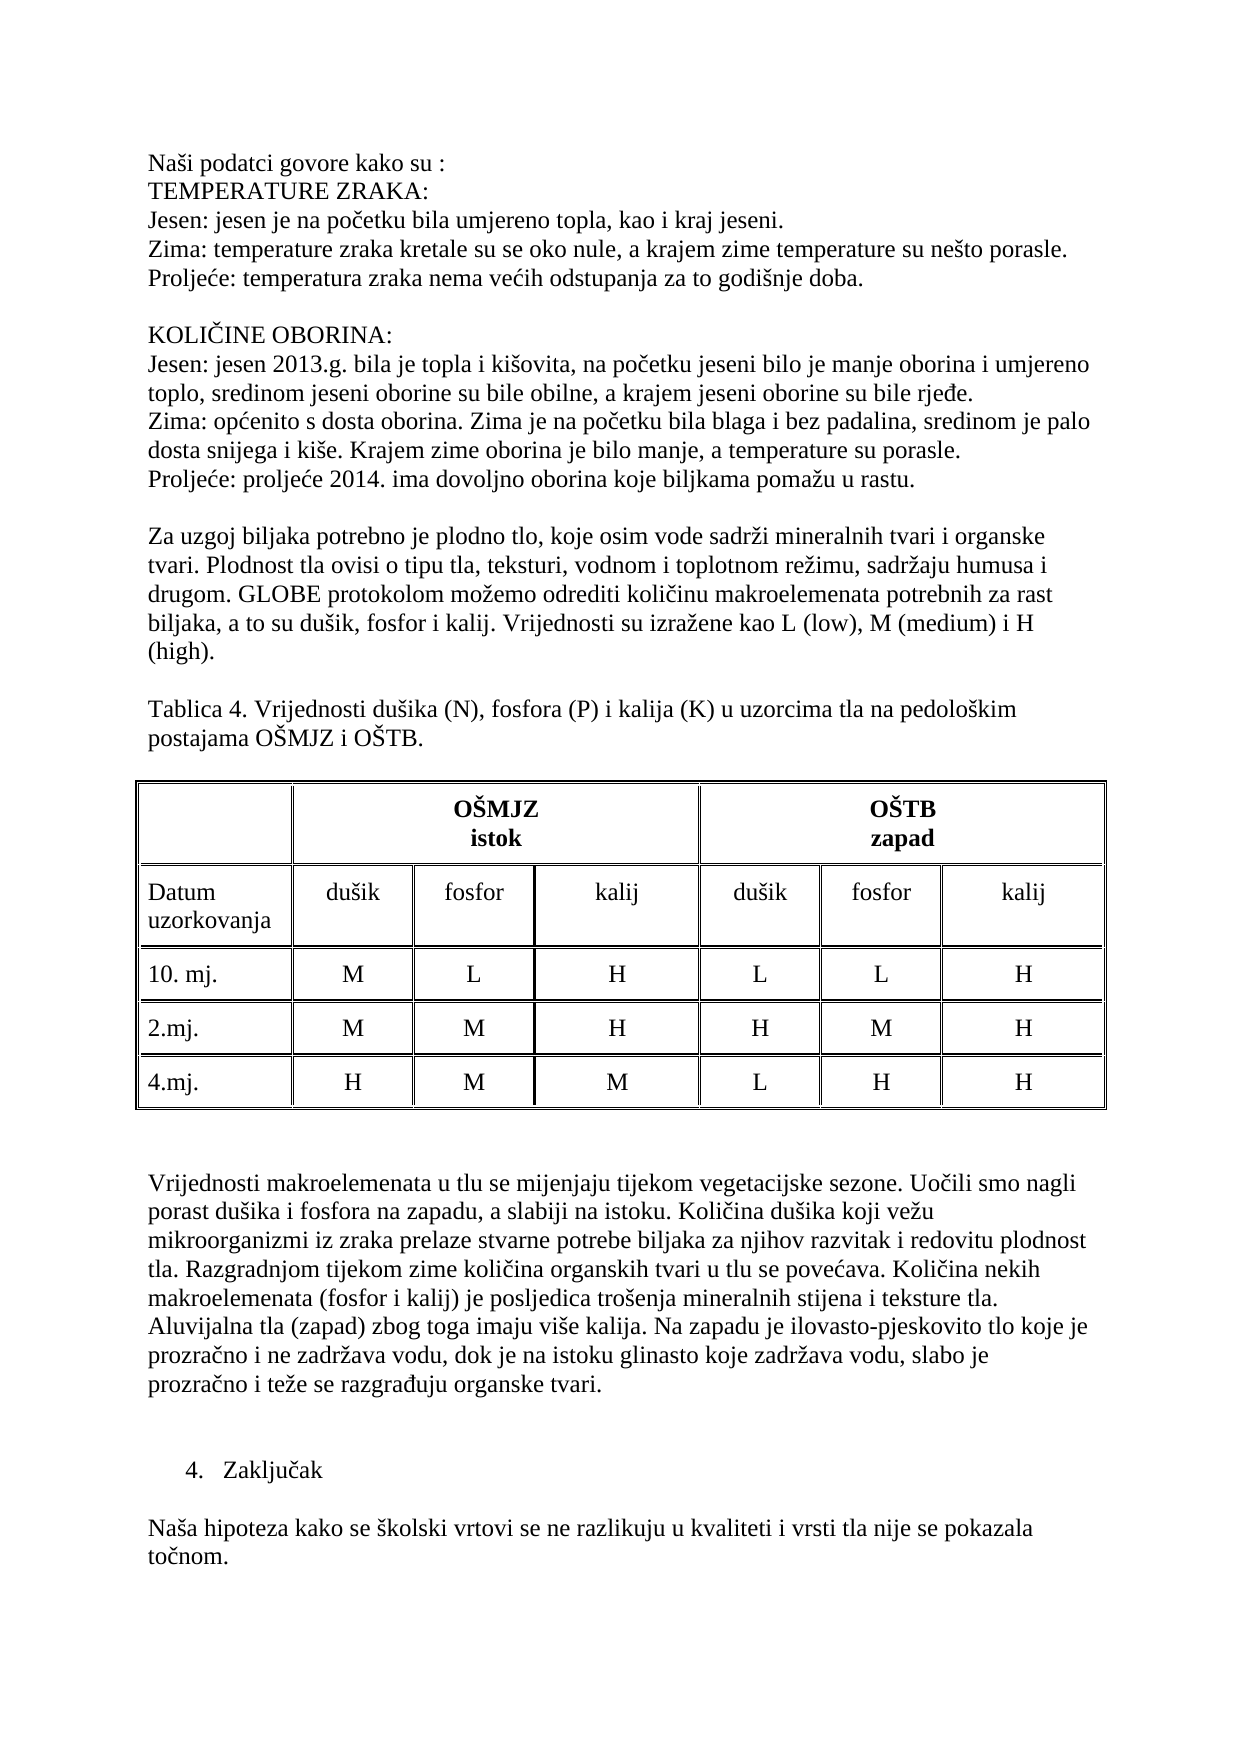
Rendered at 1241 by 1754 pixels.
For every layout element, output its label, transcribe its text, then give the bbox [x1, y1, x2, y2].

table_cell H [942, 1053, 1104, 1107]
text Tablica 4. Vrijednosti dušika (N), fosfora (P) i kalija (K) u uzorcima tla na pedološkim [148, 694, 1093, 723]
text TEMPERATURE ZRAKA: [148, 176, 1093, 205]
text Jesen: jesen je na početku bila umjereno topla, kao i kraj jeseni. [148, 205, 1093, 234]
text Zima: općenito s dosta oborina. Zima je na početku bila blaga i bez padalina, sredinom je palo dosta snijega i kiše. Krajem zime oborina je bilo manje, a temperature su porasle. [148, 406, 1093, 464]
table_cell fosfor [415, 866, 533, 945]
text Naši podatci govore kako su : [148, 148, 1093, 176]
table_cell dušik [294, 866, 412, 945]
table_cell M [534, 1057, 700, 1107]
table_cell M [414, 1057, 534, 1107]
table_cell 4.mj. [139, 1053, 292, 1107]
table_cell dušik [701, 866, 819, 945]
table_cell H [701, 1003, 819, 1053]
text Zima: temperature zraka kretale su se oko nule, a krajem zime temperature su nešto porasle. [148, 234, 1093, 263]
table_cell H [293, 1057, 413, 1107]
table_cell Datum uzorkovanja [137, 863, 292, 945]
table_cell 2.mj. [139, 999, 291, 1053]
table_header OŠTB zapad [700, 784, 1104, 863]
table_cell 10. mj. [139, 945, 291, 999]
table_cell H [821, 1057, 942, 1107]
text Vrijednosti makroelemenata u tlu se mijenjaju tijekom vegetacijske sezone. Uočili smo nagli porast dušika i fosfora na zapadu, a slabiji na istoku. Količina dušika koji vežu mikroorganizmi iz zraka prelaze stvarne potrebe biljaka za njihov razvitak i redovitu plodnost tla. Razgradnjom tijekom zime količina organskih tvari u tlu se povećava. Količina nekih makroelemenata (fosfor i kalij) je posljedica trošenja mineralnih stijena i teksture tla. Aluvijalna tla (zapad) zbog toga imaju više kalija. Na zapadu je ilovasto-pjeskovito tlo koje je prozračno i ne zadržava vodu, dok je na istoku glinasto koje zadržava vodu, slabo je prozračno i teže se razgrađuju organske tvari. [148, 1168, 1093, 1398]
table_cell H [943, 945, 1104, 999]
table_cell kalij [942, 863, 1105, 945]
list Zaključak [185, 1455, 1093, 1484]
table_header [139, 784, 292, 863]
table_cell H [536, 1003, 698, 1053]
table_cell fosfor [822, 866, 940, 945]
table_header OŠMJZ istok [293, 784, 700, 863]
text Za uzgoj biljaka potrebno je plodno tlo, koje osim vode sadrži mineralnih tvari i organske tvari. Plodnost tla ovisi o tipu tla, teksturi, vodnom i toplotnom režimu, sadržaju humusa i drugom. GLOBE protokolom možemo odrediti količinu makroelemenata potrebnih za rast biljaka, a to su dušik, fosfor i kalij. Vrijednosti su izražene kao L (low), M (medium) i H (high). [148, 521, 1093, 665]
table_cell L [700, 1057, 821, 1107]
text Proljeće: temperatura zraka nema većih odstupanja za to godišnje doba. [148, 263, 1093, 291]
table_cell M [294, 1003, 412, 1053]
text Naša hipoteza kako se školski vrtovi se ne razlikuju u kvaliteti i vrsti tla nije se pokazala točnom. [148, 1513, 1093, 1570]
table_cell M [822, 1003, 940, 1053]
text postajama OŠMJZ i OŠTB. [148, 723, 1093, 751]
table_cell M [294, 949, 412, 999]
table_cell H [943, 999, 1104, 1053]
table_cell M [415, 1003, 533, 1053]
table_cell H [536, 949, 698, 999]
table_cell L [822, 949, 940, 999]
text Jesen: jesen 2013.g. bila je topla i kišovita, na početku jeseni bilo je manje oborina i umjereno toplo, sredinom jeseni oborine su bile obilne, a krajem jeseni oborine su bile rjeđe. [148, 349, 1093, 406]
text KOLIČINE OBORINA: [148, 320, 1093, 349]
table_cell kalij [536, 866, 698, 945]
text Proljeće: proljeće 2014. ima dovoljno oborina koje biljkama pomažu u rastu. [148, 464, 1093, 493]
table_cell L [415, 949, 533, 999]
table_cell L [701, 949, 819, 999]
